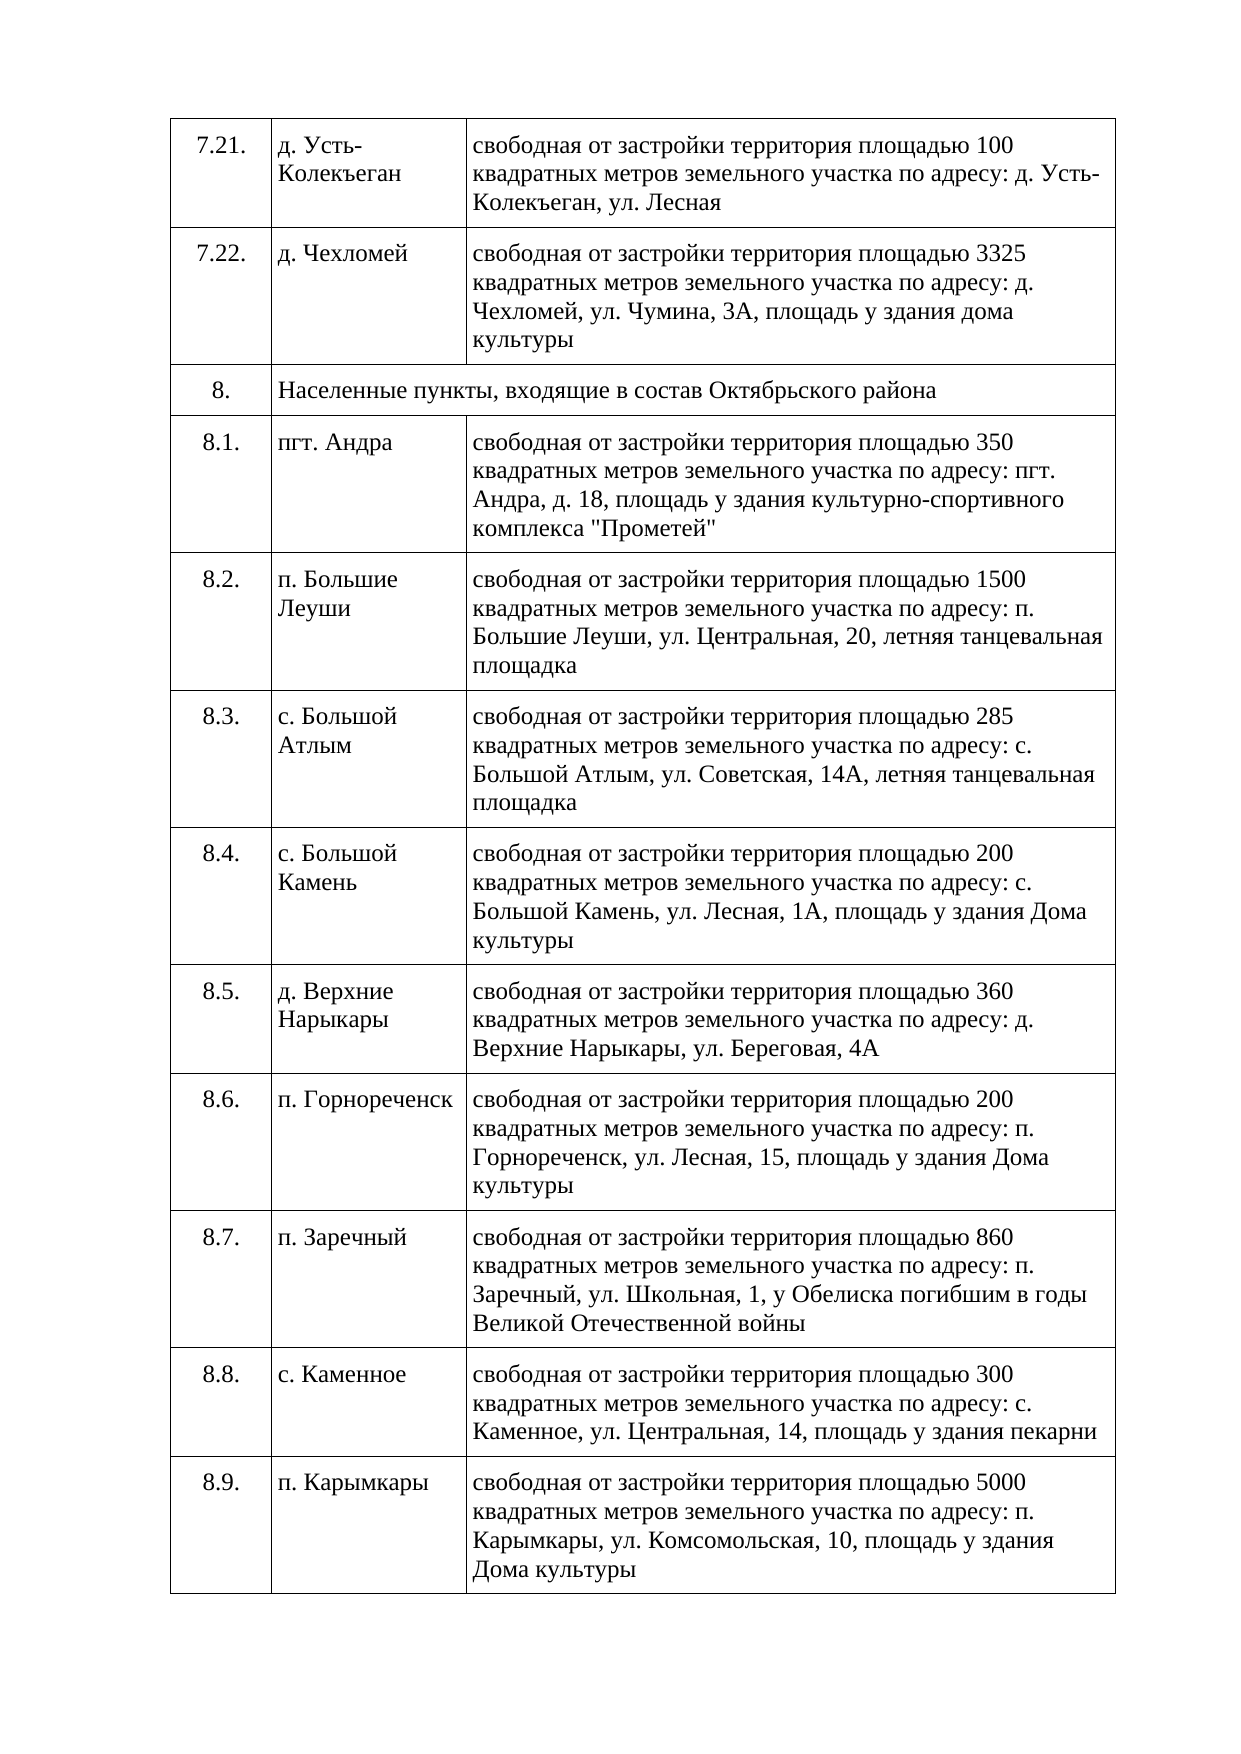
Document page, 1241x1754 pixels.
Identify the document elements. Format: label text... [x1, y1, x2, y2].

table_cell 8. [171, 365, 271, 415]
table_cell свободная от застройки территория площадью 5000 квадратных метров земельного участка по адресу: п. Карымкары, ул. Комсомольская, 10, площадь у здания Дома культуры [467, 1457, 1115, 1593]
table_cell 8.5. [171, 965, 271, 1073]
table_cell 8.6. [171, 1074, 271, 1210]
table_cell д. Верхние Нарыкары [272, 965, 466, 1073]
table_cell 8.8. [171, 1348, 271, 1456]
table_cell д. Чехломей [272, 228, 466, 364]
table_cell свободная от застройки территория площадью 200 квадратных метров земельного участка по адресу: п. Горнореченск, ул. Лесная, 15, площадь у здания Дома культуры [467, 1074, 1115, 1210]
table_cell свободная от застройки территория площадью 1500 квадратных метров земельного участка по адресу: п. Большие Леуши, ул. Центральная, 20, летняя танцевальная площадка [467, 553, 1115, 689]
table_cell свободная от застройки территория площадью 300 квадратных метров земельного участка по адресу: с. Каменное, ул. Центральная, 14, площадь у здания пекарни [467, 1348, 1115, 1456]
table_cell п. Большие Леуши [272, 553, 466, 689]
table_cell 7.22. [171, 228, 271, 364]
table_cell свободная от застройки территория площадью 200 квадратных метров земельного участка по адресу: с. Большой Камень, ул. Лесная, 1А, площадь у здания Дома культуры [467, 828, 1115, 964]
table_cell п. Карымкары [272, 1457, 466, 1593]
table_cell свободная от застройки территория площадью 3325 квадратных метров земельного участка по адресу: д. Чехломей, ул. Чумина, 3А, площадь у здания дома культуры [467, 228, 1115, 364]
table_cell д. Усть-Колекъеган [272, 119, 466, 227]
table_cell пгт. Андра [272, 416, 466, 552]
table_cell Населенные пункты, входящие в состав Октябрьского района [272, 365, 1115, 415]
table_cell свободная от застройки территория площадью 360 квадратных метров земельного участка по адресу: д. Верхние Нарыкары, ул. Береговая, 4А [467, 965, 1115, 1073]
table_cell п. Горнореченск [272, 1074, 466, 1210]
table_cell 8.7. [171, 1211, 271, 1347]
table_cell 7.21. [171, 119, 271, 227]
table_cell 8.2. [171, 553, 271, 689]
table_cell 8.1. [171, 416, 271, 552]
table_cell свободная от застройки территория площадью 285 квадратных метров земельного участка по адресу: с. Большой Атлым, ул. Советская, 14А, летняя танцевальная площадка [467, 691, 1115, 827]
table_cell с. Большой Камень [272, 828, 466, 964]
table_cell свободная от застройки территория площадью 350 квадратных метров земельного участка по адресу: пгт. Андра, д. 18, площадь у здания культурно-спортивного комплекса "Прометей" [467, 416, 1115, 552]
table_cell 8.3. [171, 691, 271, 827]
table_cell 8.4. [171, 828, 271, 964]
table_cell с. Каменное [272, 1348, 466, 1456]
table_cell п. Заречный [272, 1211, 466, 1347]
table_cell 8.9. [171, 1457, 271, 1593]
table_cell свободная от застройки территория площадью 860 квадратных метров земельного участка по адресу: п. Заречный, ул. Школьная, 1, у Обелиска погибшим в годы Великой Отечественной войны [467, 1211, 1115, 1347]
table_cell с. Большой Атлым [272, 691, 466, 827]
table_cell свободная от застройки территория площадью 100 квадратных метров земельного участка по адресу: д. Усть-Колекъеган, ул. Лесная [467, 119, 1115, 227]
